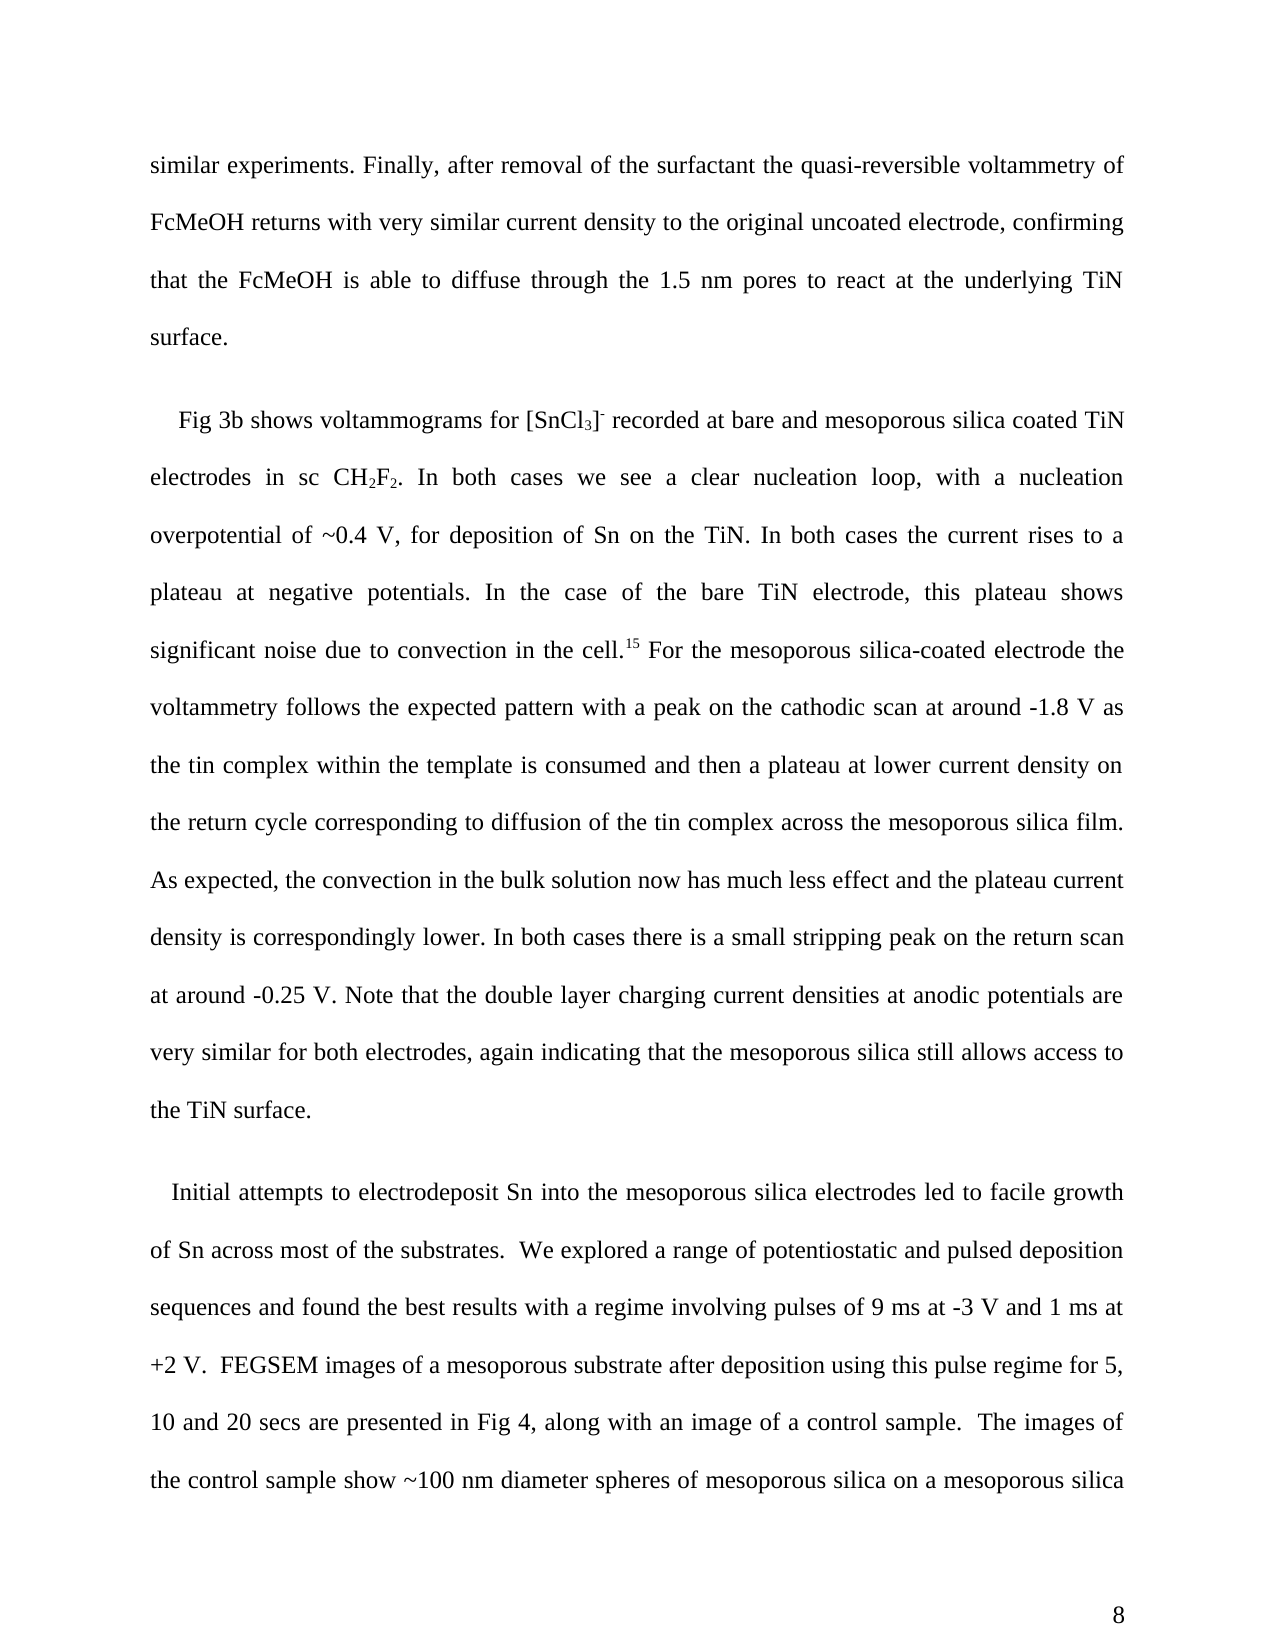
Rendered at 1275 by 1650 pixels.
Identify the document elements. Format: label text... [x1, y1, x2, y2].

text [150, 1177, 1125, 1494]
text Fig 3b shows voltammograms for [SnCl3]- recorded at bare and mesoporous silica coated TiN electrodes in sc CH2F2. In both cases we see a clear nucleation loop, with a nucleation overpotential of ~0.4 V, for deposition of Sn on the TiN. In both cases the current rises to a plateau at negative potentials. In the case of the bare TiN electrode, this plateau shows significant noise due to convection in the cell.15 For the mesoporous silica-coated electrode the voltammetry follows the expected pattern with a peak on the cathodic scan at around -1.8 V as the tin complex within the template is consumed and then a plateau at lower current density on the return cycle corresponding to diffusion of the tin complex across the mesoporous silica film. As expected, the convection in the bulk solution now has much less effect and the plateau current density is correspondingly lower. In both cases there is a small stripping peak on the return scan at around -0.25 V. Note that the double layer charging current densities at anodic potentials are very similar for both electrodes, again indicating that the mesoporous silica still allows access to the TiN surface. [150, 405, 1125, 1124]
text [150, 150, 1125, 351]
